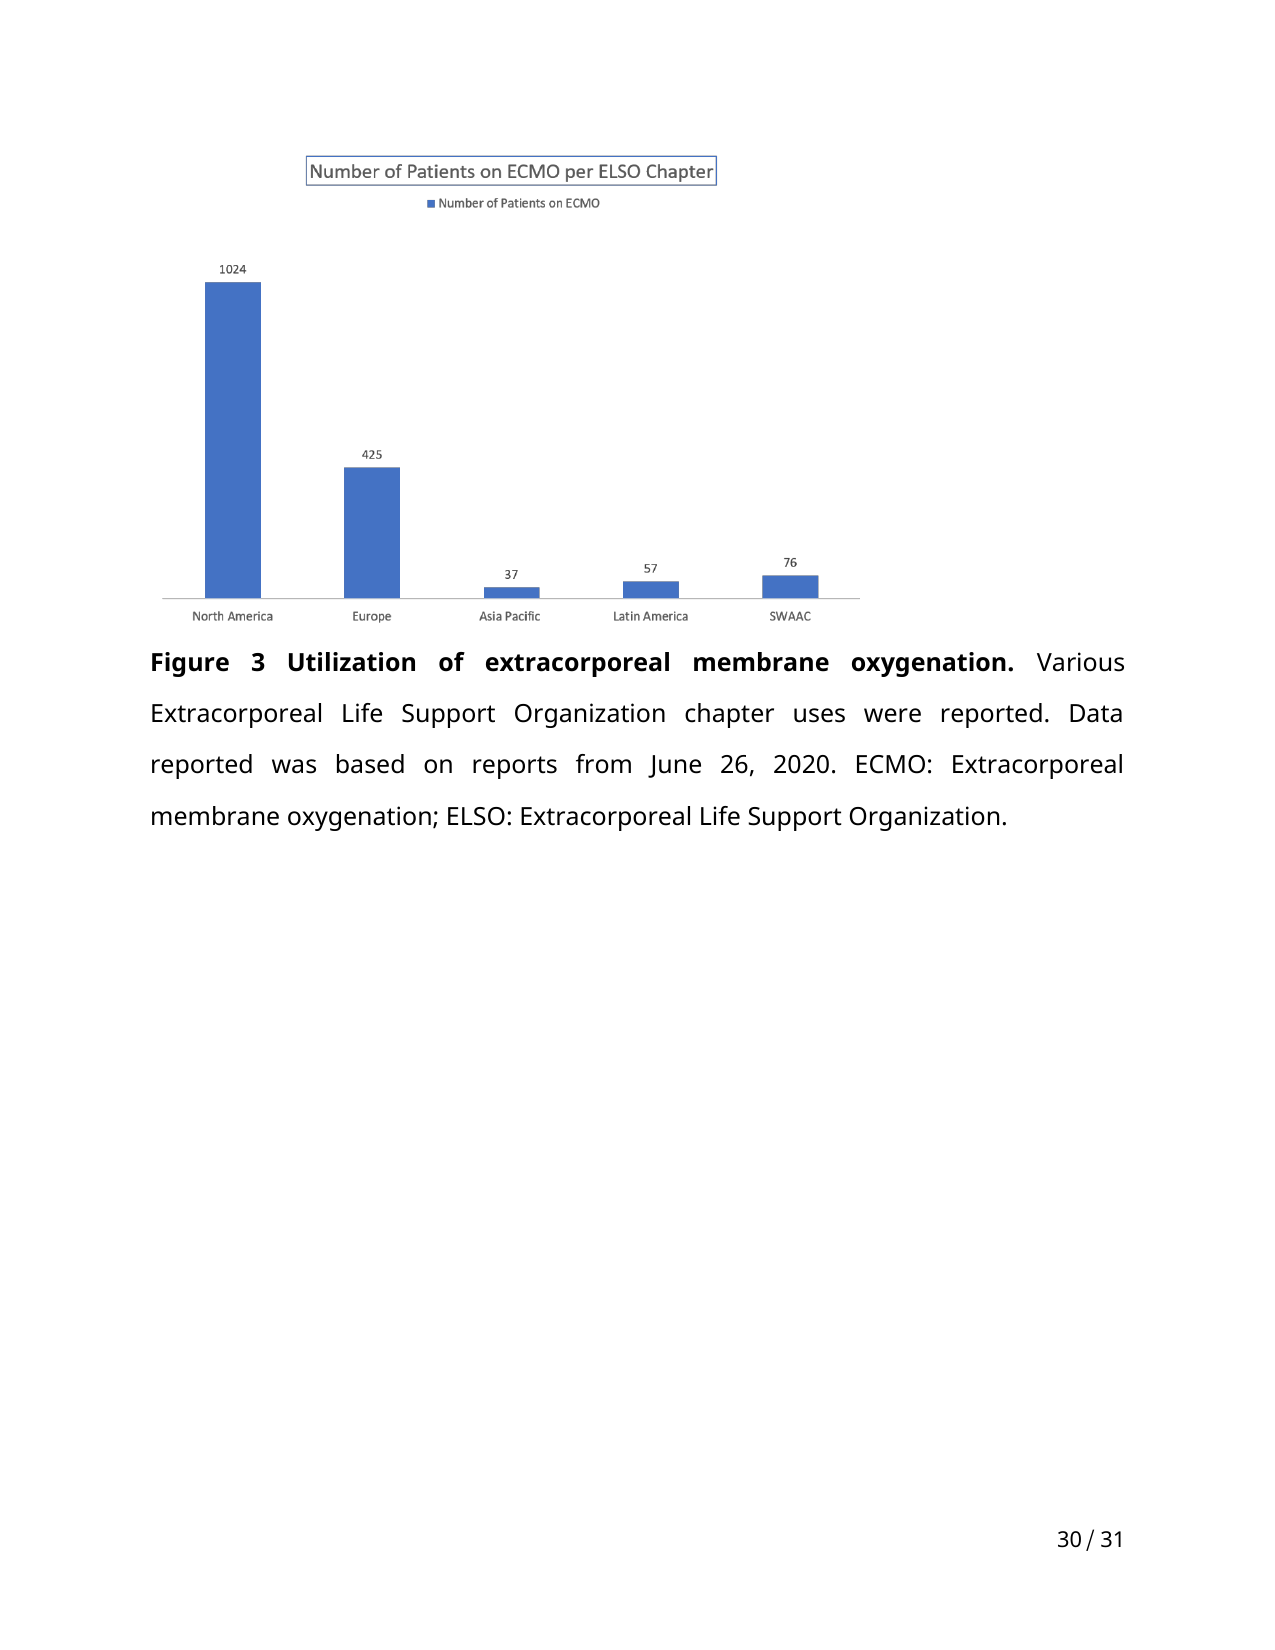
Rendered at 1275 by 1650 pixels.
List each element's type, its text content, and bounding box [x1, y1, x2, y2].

picture [150, 150, 872, 631]
text Figure 3 Utilization of extracorporeal membrane oxygenation. Various Extracorporeal Life Support Organization chapter uses were reported. Data reported was based on reports from June 26, 2020. ECMO: Extracorporeal membrane oxygenation; ELSO: Extracorporeal Life Support Organization. [150, 645, 1125, 832]
